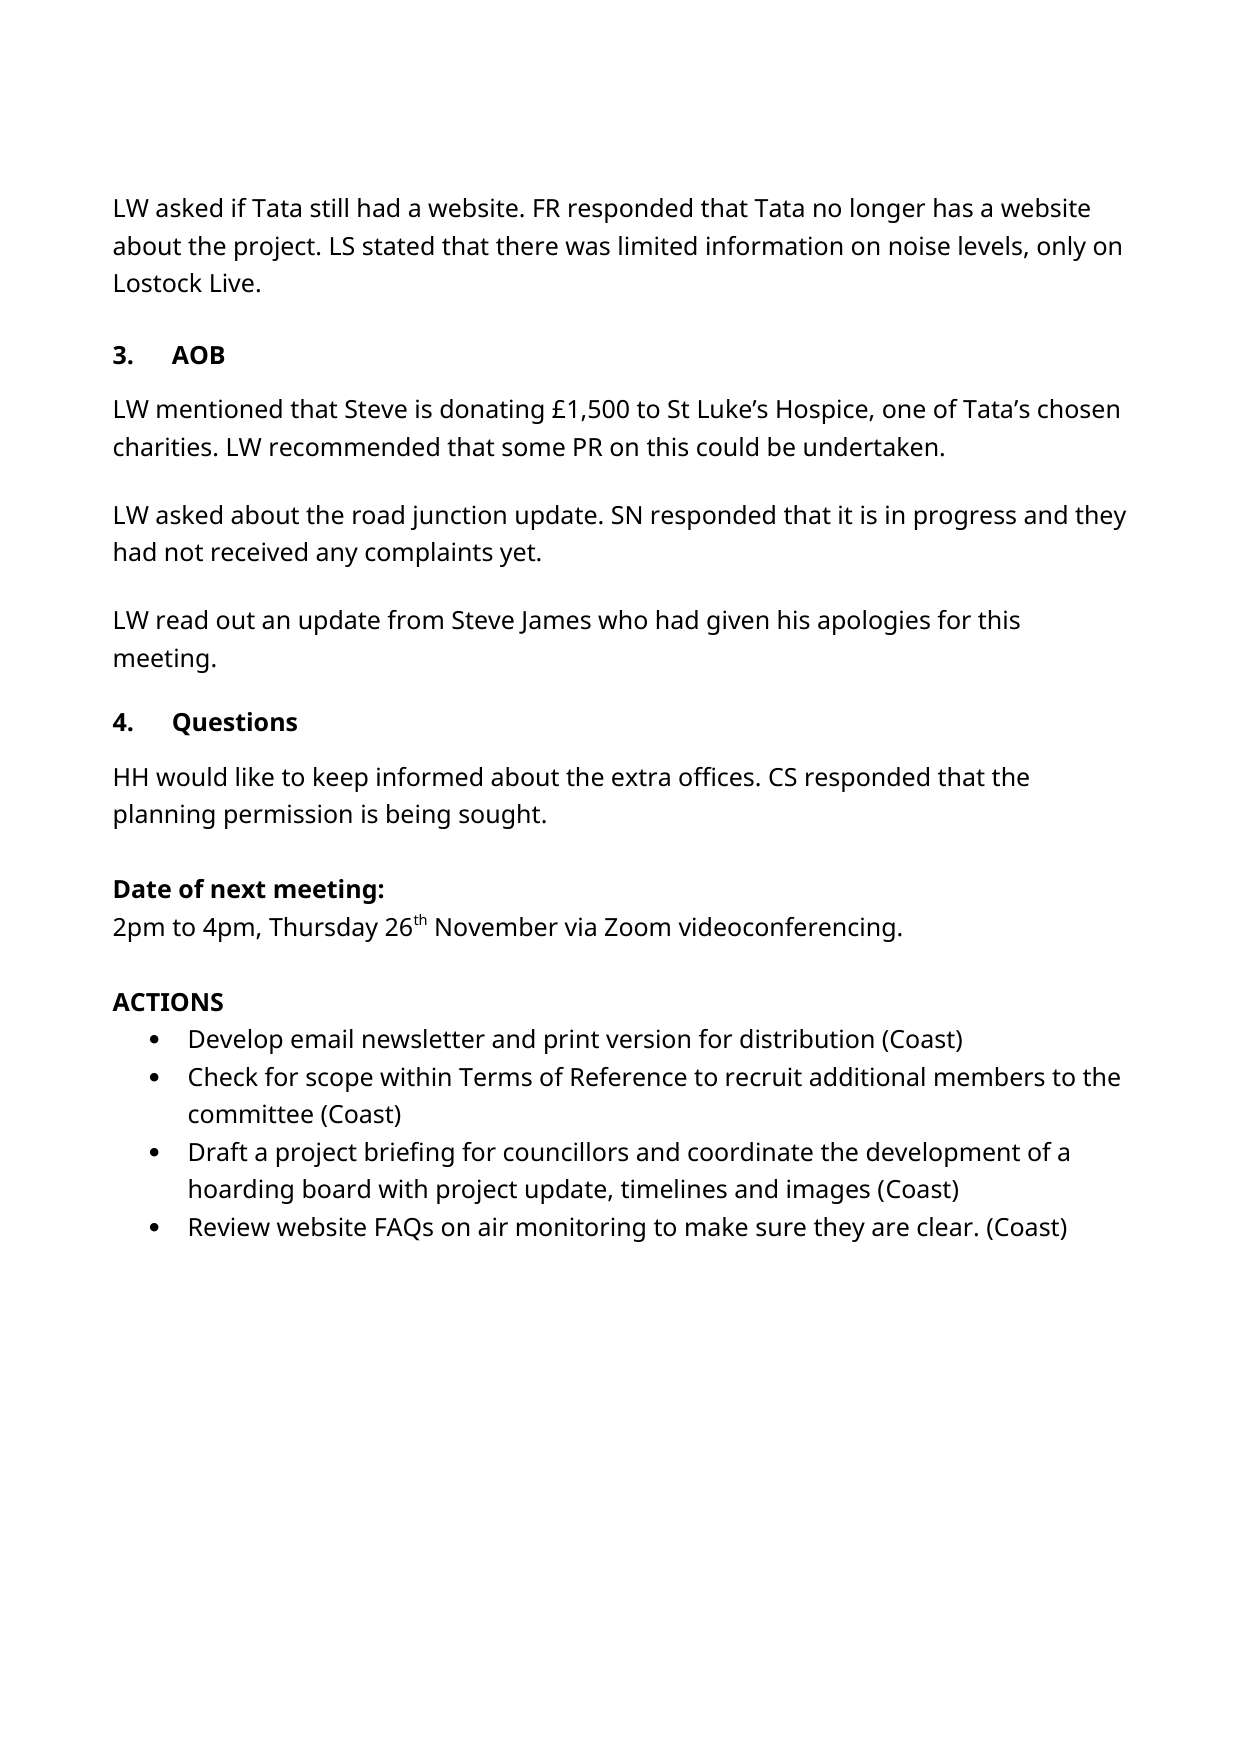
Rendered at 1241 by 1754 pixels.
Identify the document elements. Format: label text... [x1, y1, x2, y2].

text LW mentioned that Steve is donating £1,500 to St Luke’s Hospice, one of Tata’s chosen charities. LW recommended that some PR on this could be undertaken. [112, 388, 1128, 463]
list Review website FAQs on air monitoring to make sure they are clear. (Coast) [150, 1206, 1128, 1244]
list 2pm to 4pm, Thursday 26th November via Zoom videoconferencing. [112, 906, 1128, 944]
list Check for scope within Terms of Reference to recruit additional members to the committee (Coast) [150, 1056, 1128, 1131]
text LW asked about the road junction update. SN responded that it is in progress and they had not received any complaints yet. [112, 494, 1128, 569]
text LW read out an update from Steve James who had given his apologies for this meeting. [112, 599, 1128, 674]
list Questions [112, 705, 1128, 739]
list ACTIONS [112, 981, 1128, 1019]
list LW asked if Tata still had a website. FR responded that Tata no longer has a website about the project. LS stated that there was limited information on noise levels, only on Lostock Live. [112, 187, 1128, 300]
list Date of next meeting: [112, 869, 1128, 906]
list AOB [112, 337, 1128, 372]
list Draft a project briefing for councillors and coordinate the development of a hoarding board with project update, timelines and images (Coast) [150, 1131, 1128, 1206]
list Develop email newsletter and print version for distribution (Coast) [150, 1019, 1128, 1056]
list HH would like to keep informed about the extra offices. CS responded that the planning permission is being sought. [112, 756, 1128, 831]
